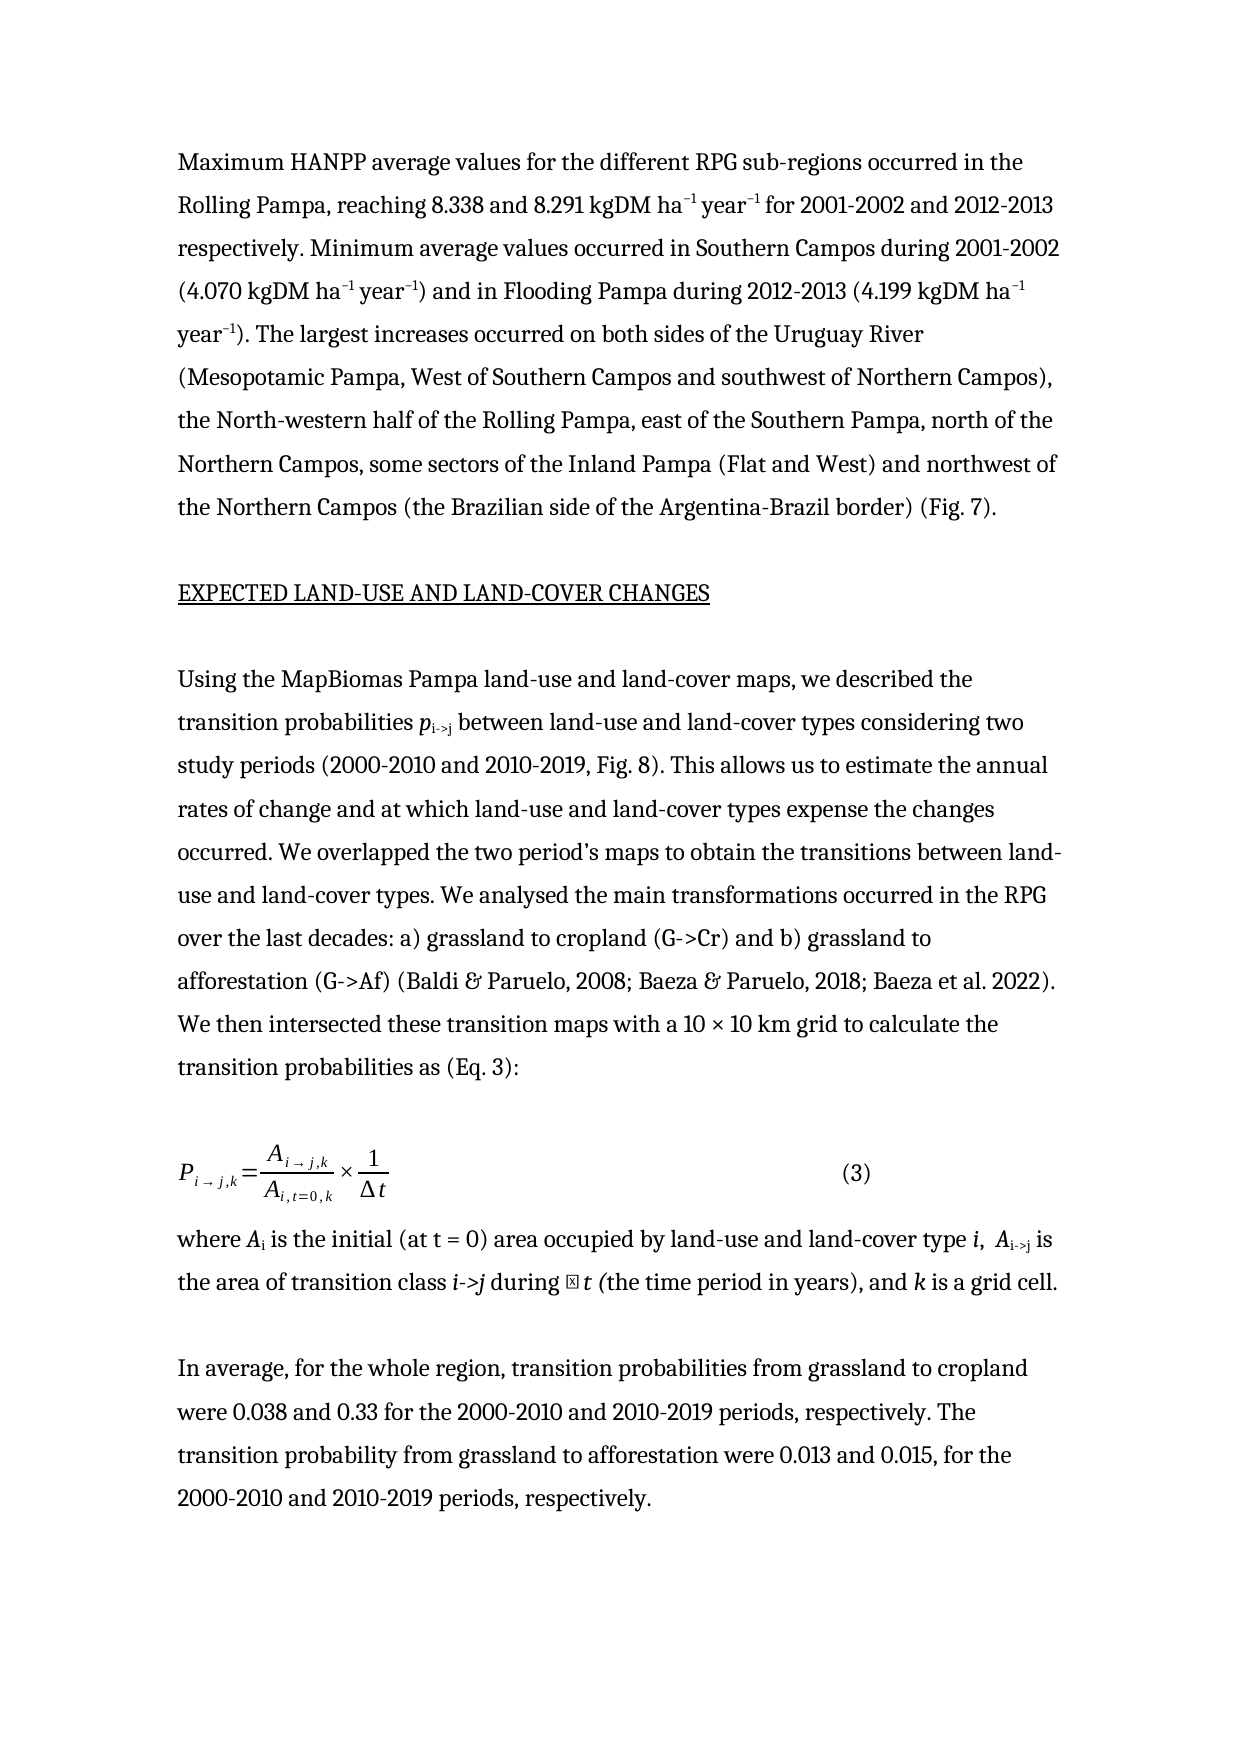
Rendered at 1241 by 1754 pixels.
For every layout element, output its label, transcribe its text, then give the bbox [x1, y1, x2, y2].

text In average, for the whole region, transition probabilities from grassland to cropland were 0.038 and 0.33 for the 2000-2010 and 2010-2019 periods, respectively. The transition probability from grassland to afforestation were 0.013 and 0.015, for the 2000-2010 and 2010-2019 periods, respectively. [177, 1354, 1063, 1512]
text (3) [177, 1139, 1063, 1206]
text Maximum HANPP average values for the different RPG sub-regions occurred in the Rolling Pampa, reaching 8.338 and 8.291 kgDM ha−1 year−1 for 2001-2002 and 2012-2013 respectively. Minimum average values occurred in Southern Campos during 2001-2002 (4.070 kgDM ha−1 year−1) and in Flooding Pampa during 2012-2013 (4.199 kgDM ha−1 year−1). The largest increases occurred on both sides of the Uruguay River (Mesopotamic Pampa, West of Southern Campos and southwest of Northern Campos), the North-western half of the Rolling Pampa, east of the Southern Pampa, north of the Northern Campos, some sectors of the Inland Pampa (Flat and West) and northwest of the Northern Campos (the Brazilian side of the Argentina-Brazil border) (Fig. 7). [177, 148, 1063, 521]
text EXPECTED LAND-USE AND LAND-COVER CHANGES [177, 579, 1063, 608]
text where Ai is the initial (at t = 0) area occupied by land-use and land-cover type i, Ai->j is the area of transition class i->j during 𝛥t (the time period in years), and k is a grid cell. [177, 1225, 1063, 1297]
text Using the MapBiomas Pampa land-use and land-cover maps, we described the transition probabilities pi->j between land-use and land-cover types considering two study periods (2000-2010 and 2010-2019, Fig. 8). This allows us to estimate the annual rates of change and at which land-use and land-cover types expense the changes occurred. We overlapped the two period’s maps to obtain the transitions between land-use and land-cover types. We analysed the main transformations occurred in the RPG over the last decades: a) grassland to cropland (G->Cr) and b) grassland to afforestation (G->Af) (Baldi & Paruelo, 2008; Baeza & Paruelo, 2018; Baeza et al. 2022). We then intersected these transition maps with a 10 × 10 km grid to calculate the transition probabilities as (Eq. 3): [177, 665, 1063, 1082]
